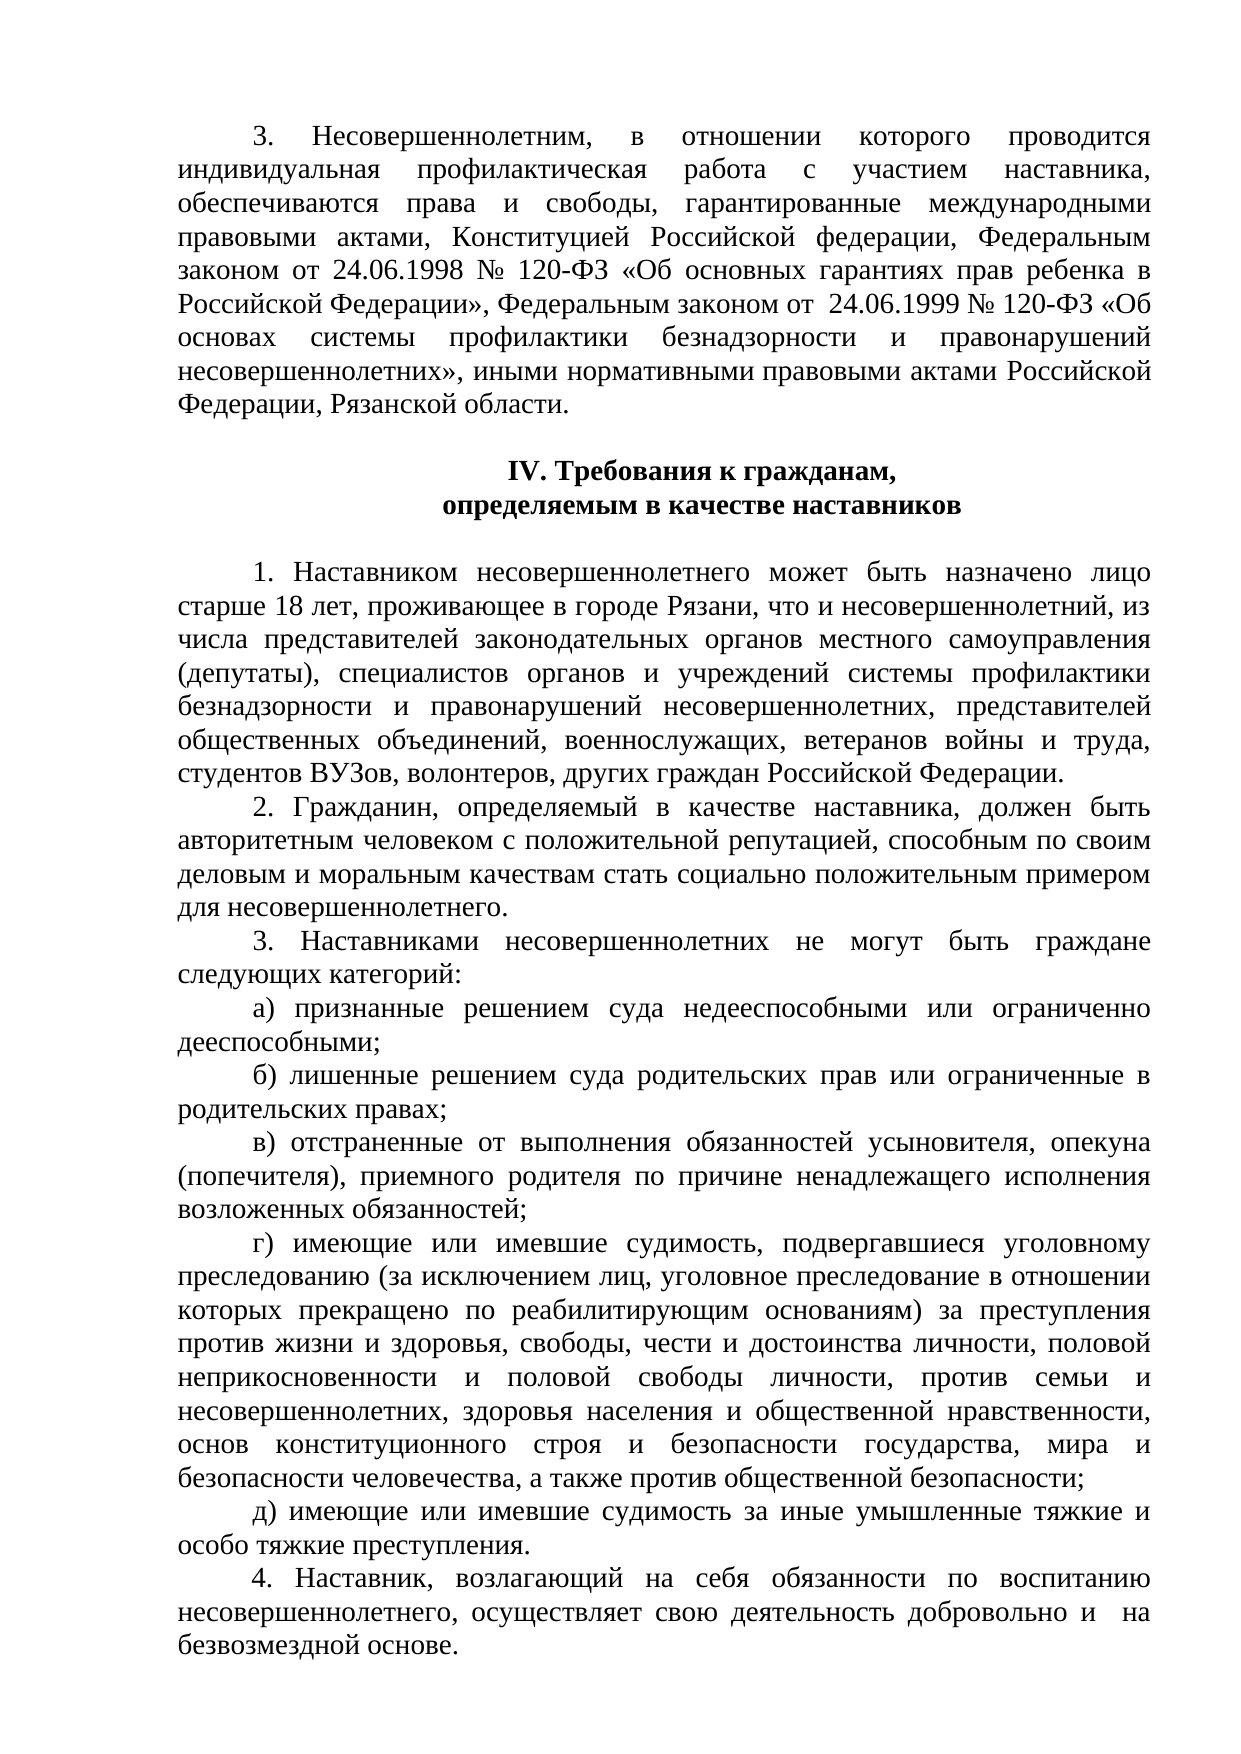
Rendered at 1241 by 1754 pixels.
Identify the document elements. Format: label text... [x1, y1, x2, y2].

text д) имеющие или имевшие судимость за иные умышленные тяжкие и особо тяжкие преступления. [177, 1493, 1152, 1560]
text в) отстраненные от выполнения обязанностей усыновителя, опекуна (попечителя), приемного родителя по причине ненадлежащего исполнения возложенных обязанностей; [177, 1124, 1152, 1225]
text 3. Наставниками несовершеннолетних не могут быть граждане следующих категорий: [177, 923, 1152, 990]
text 4. Наставник, возлагающий на себя обязанности по воспитанию несовершеннолетнего, осуществляет свою деятельность добровольно и на безвозмездной основе. [177, 1560, 1152, 1661]
text б) лишенные решением суда родительских прав или ограниченные в родительских правах; [177, 1057, 1152, 1124]
text г) имеющие или имевшие судимость, подвергавшиеся уголовному преследованию (за исключением лиц, уголовное преследование в отношении которых прекращено по реабилитирующим основаниям) за преступления против жизни и здоровья, свободы, чести и достоинства личности, половой неприкосновенности и половой свободы личности, против семьи и несовершеннолетних, здоровья населения и общественной нравственности, основ конституционного строя и безопасности государства, мира и безопасности человечества, а также против общественной безопасности; [177, 1225, 1152, 1493]
text IV. Требования к гражданам, [177, 453, 1152, 487]
text а) признанные решением суда недееспособными или ограниченно дееспособными; [177, 990, 1152, 1057]
text 3. Несовершеннолетним, в отношении которого проводится индивидуальная профилактическая работа с участием наставника, обеспечиваются права и свободы, гарантированные международными правовыми актами, Конституцией Российской федерации, Федеральным законом от 24.06.1998 № 120-ФЗ «Об основных гарантиях прав ребенка в Российской Федерации», Федеральным законом от 24.06.1999 № 120-ФЗ «Об основах системы профилактики безнадзорности и правонарушений несовершеннолетних», иными нормативными правовыми актами Российской Федерации, Рязанской области. [177, 118, 1152, 420]
text определяемым в качестве наставников [177, 487, 1152, 521]
text 1. Наставником несовершеннолетнего может быть назначено лицо старше 18 лет, проживающее в городе Рязани, что и несовершеннолетний, из числа представителей законодательных органов местного самоуправления (депутаты), специалистов органов и учреждений системы профилактики безнадзорности и правонарушений несовершеннолетних, представителей общественных объединений, военнослужащих, ветеранов войны и труда, студентов ВУЗов, волонтеров, других граждан Российской Федерации. [177, 554, 1152, 789]
text 2. Гражданин, определяемый в качестве наставника, должен быть авторитетным человеком с положительной репутацией, способным по своим деловым и моральным качествам стать социально положительным примером для несовершеннолетнего. [177, 789, 1152, 923]
